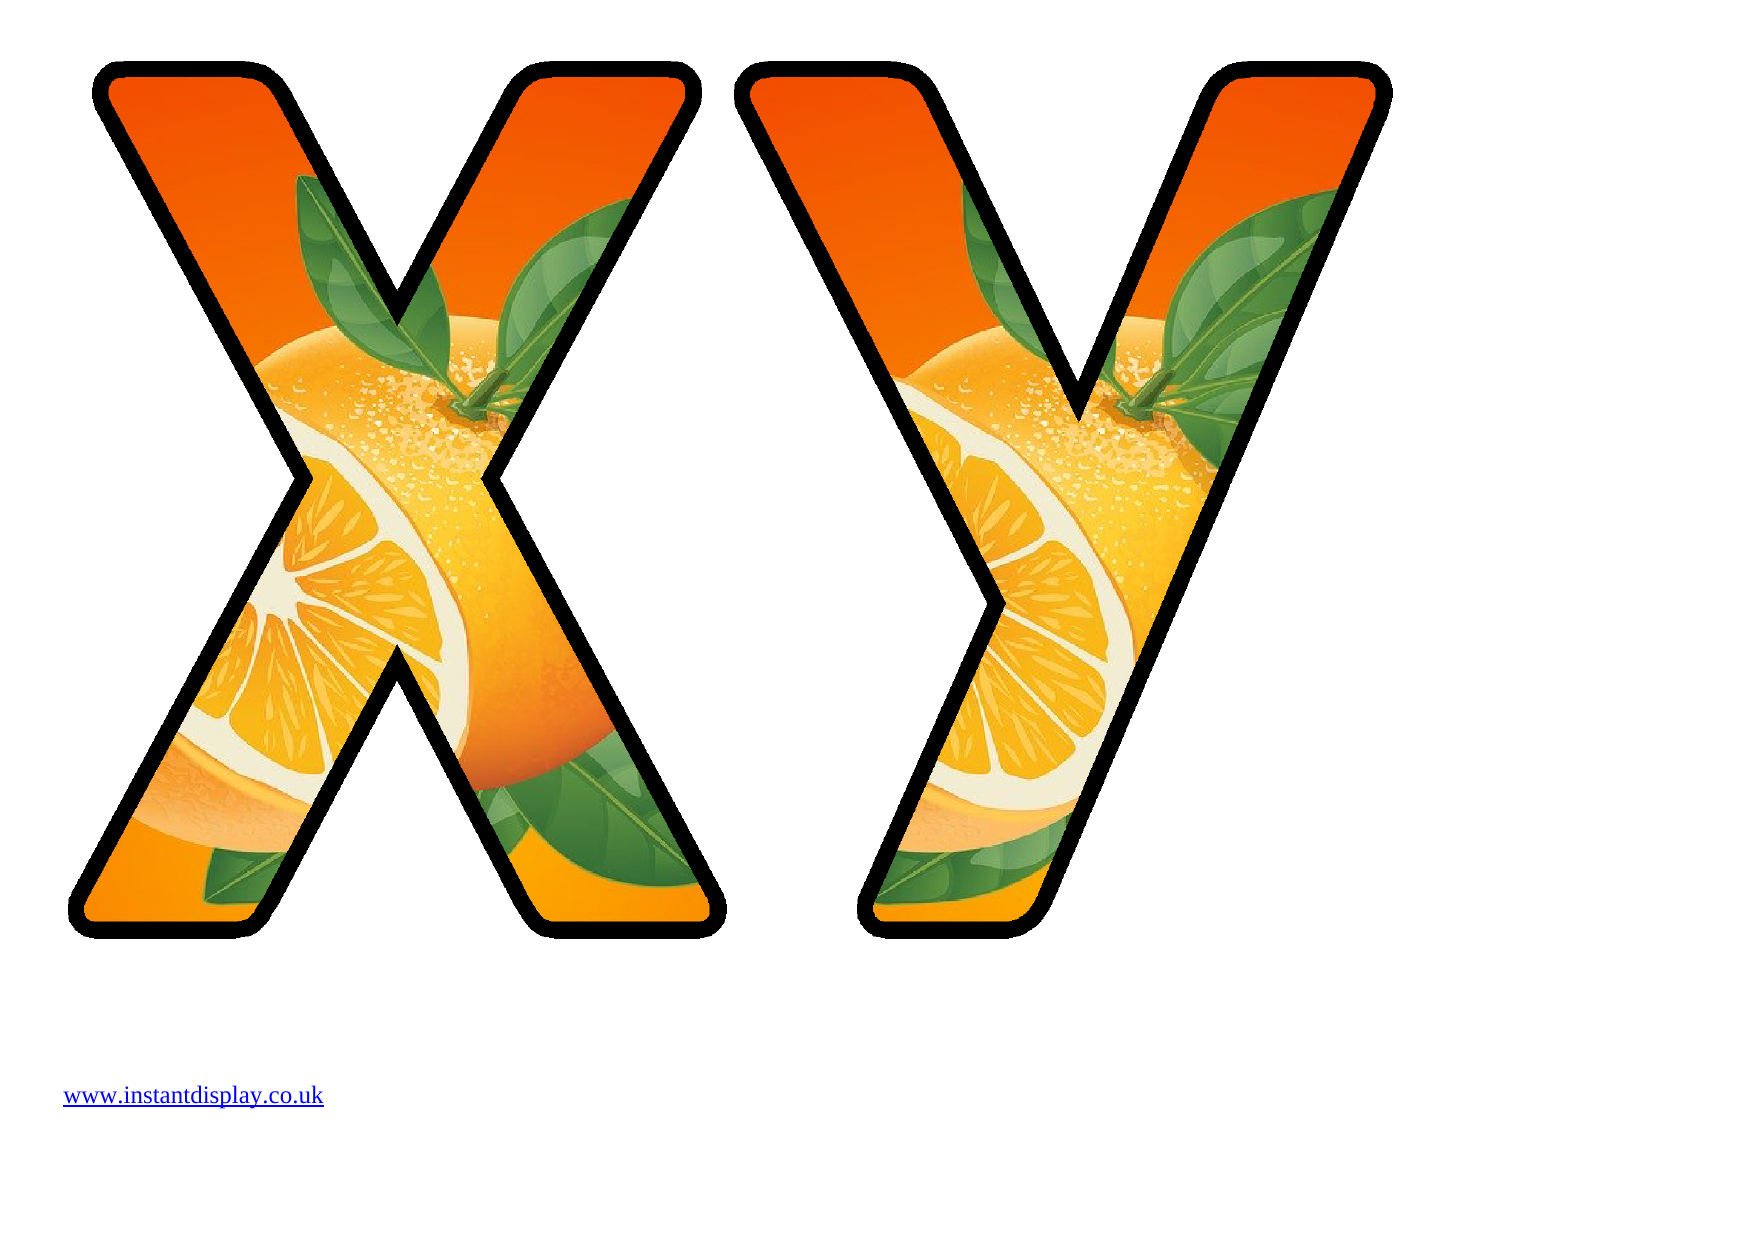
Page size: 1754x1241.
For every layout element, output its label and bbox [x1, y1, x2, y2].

picture [63, 56, 1396, 942]
